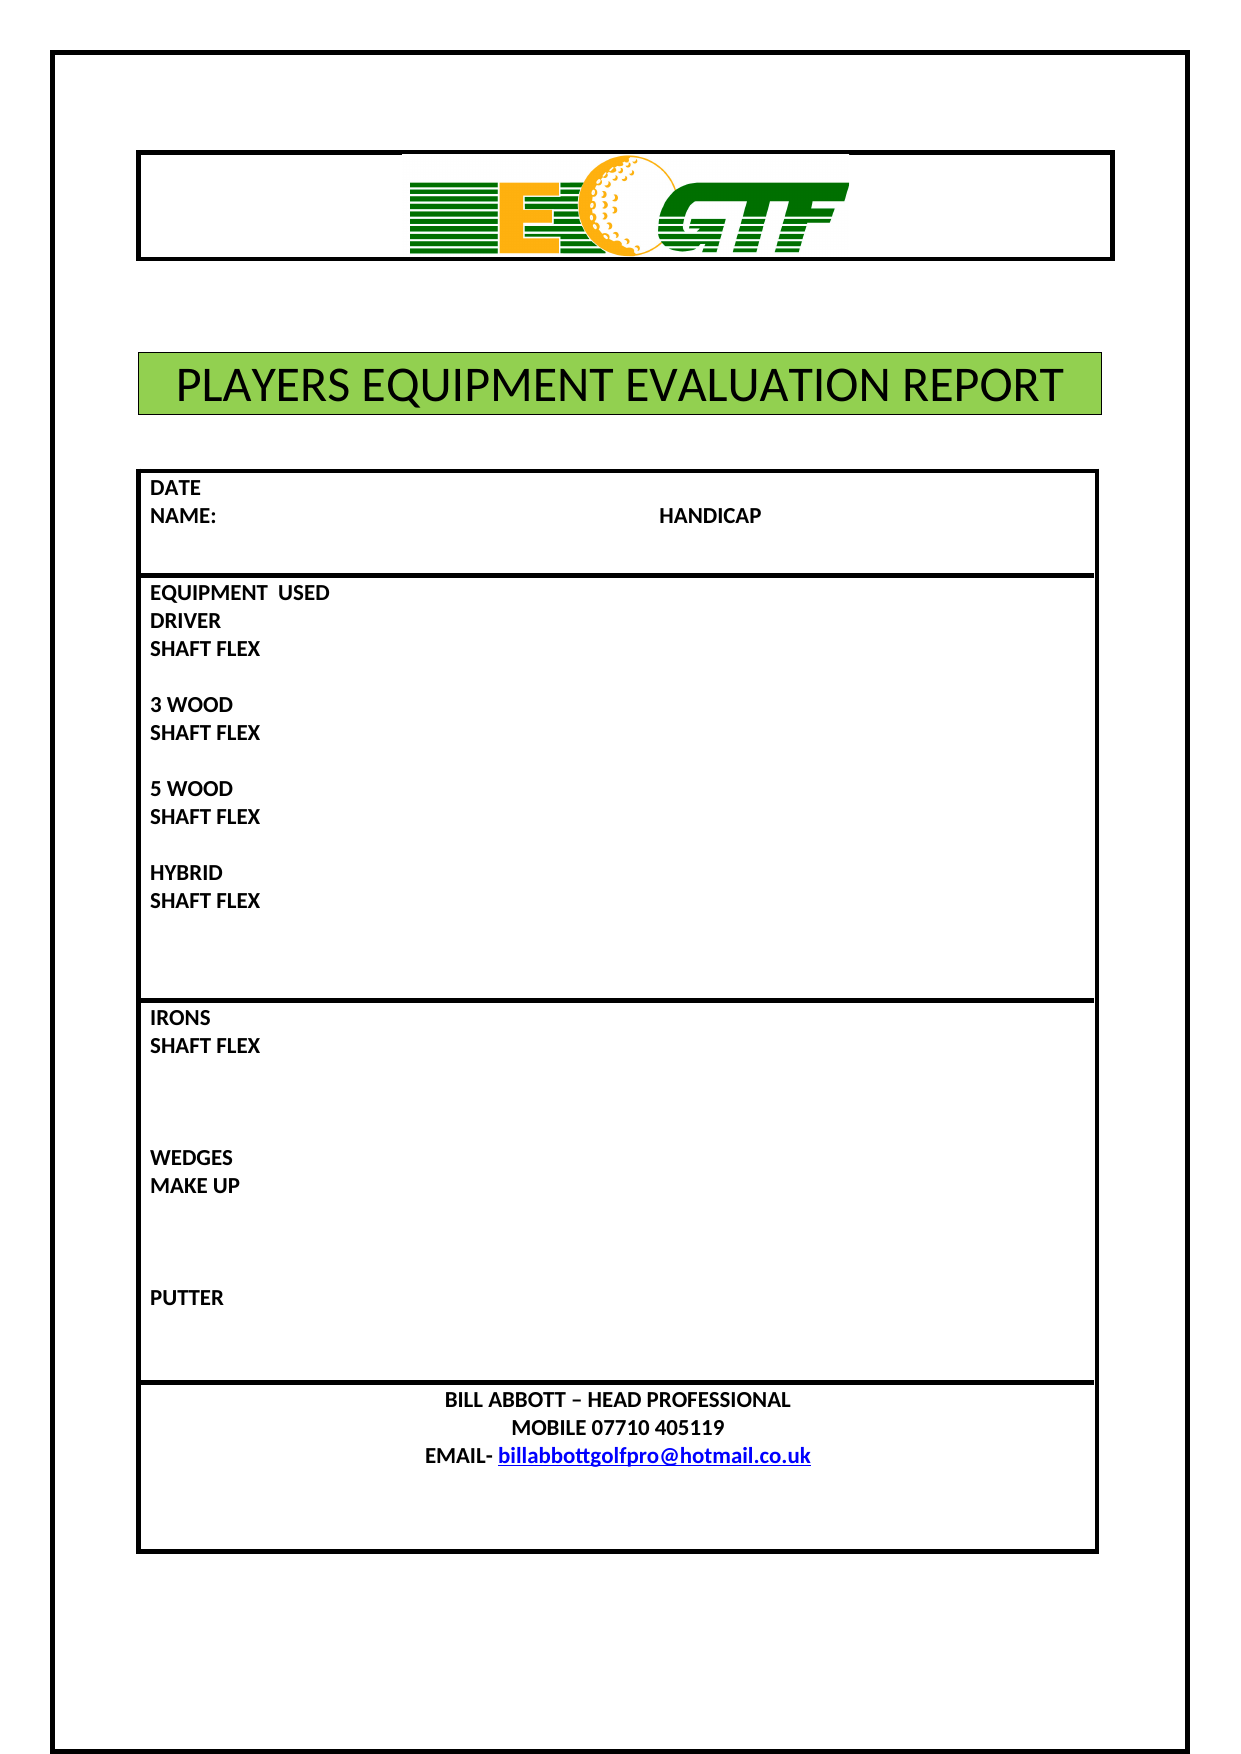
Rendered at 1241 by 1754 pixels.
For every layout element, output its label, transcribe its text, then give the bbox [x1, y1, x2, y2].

table_header [141, 155, 402, 257]
table_header [850, 155, 1110, 257]
picture [402, 154, 850, 257]
table_cell EQUIPMENT USED DRIVER SHAFT FLEX 3 WOOD SHAFT FLEX 5 WOOD SHAFT FLEX HYBRID SHAFT FLEX [141, 573, 1095, 998]
table_cell IRONS SHAFT FLEX WEDGES MAKE UP PUTTER [141, 998, 1095, 1380]
table_header DATE NAME: HANDICAP [141, 473, 1095, 573]
table_header PLAYERS EQUIPMENT EVALUATION REPORT [139, 353, 1101, 414]
table_cell BILL ABBOTT – HEAD PROFESSIONAL MOBILE 07710 405119 EMAIL- billabbottgolfpro@hotmail.co.uk [141, 1380, 1095, 1549]
